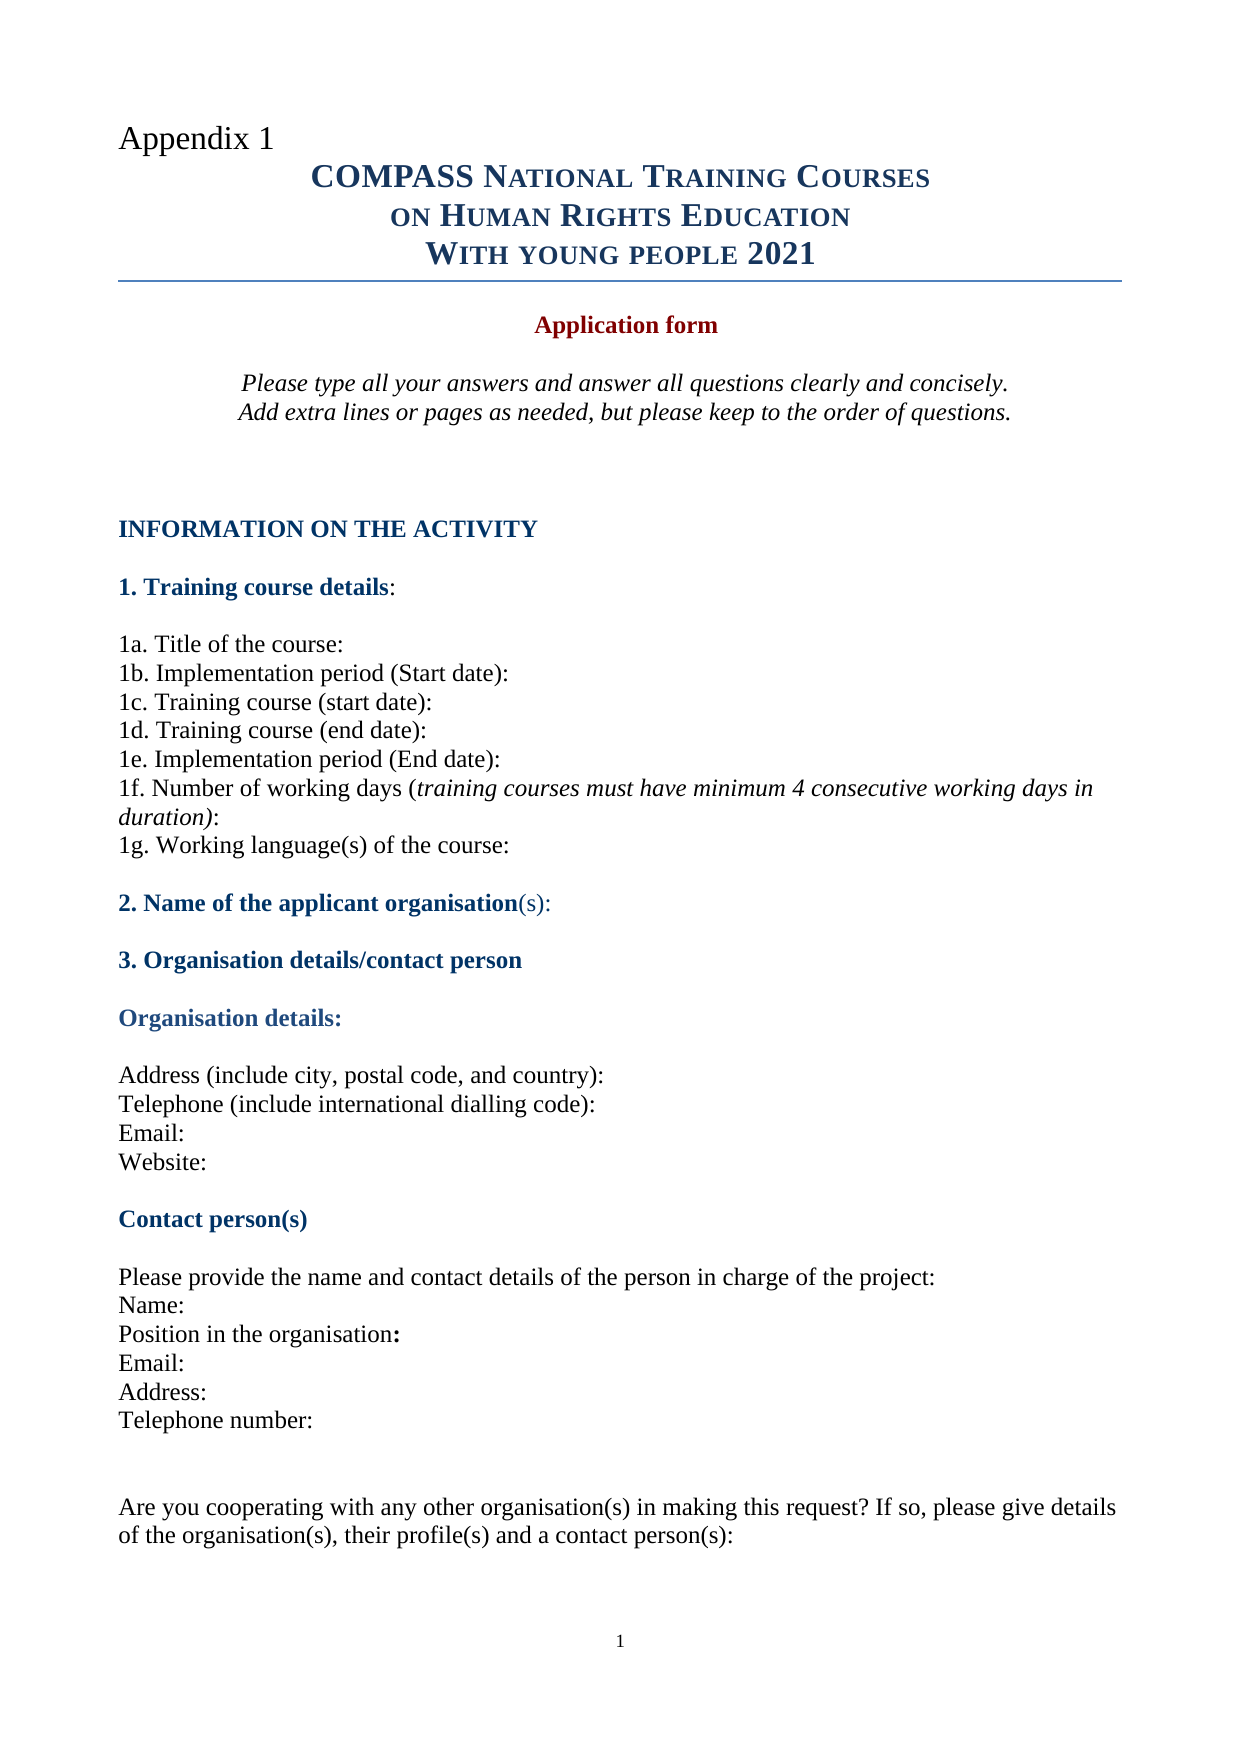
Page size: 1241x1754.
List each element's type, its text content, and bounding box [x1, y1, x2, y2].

text 1. Training course details: [118, 572, 1122, 600]
text Contact person(s) [118, 1204, 1122, 1233]
text Are you cooperating with any other organisation(s) in making this request? If so, please give details of the organisation(s), their profile(s) and a contact person(s): [118, 1492, 1122, 1549]
text on Human Rights Education [118, 195, 1122, 233]
text Application form [237, 311, 1016, 339]
text Email: [118, 1118, 1122, 1147]
text Telephone number: [118, 1405, 1122, 1434]
text 1b. Implementation period (Start date): [118, 658, 1122, 687]
text 1g. Working language(s) of the course: [118, 830, 1122, 859]
text Email: [118, 1348, 1122, 1377]
text 1e. Implementation period (End date): [118, 744, 1122, 773]
text 1f. Number of working days (training courses must have minimum 4 consecutive working days in duration): [118, 773, 1122, 830]
text Position in the organisation: [118, 1319, 1122, 1348]
text INFORMATION ON THE ACTIVITY [118, 514, 1122, 543]
text With young people 2021 [118, 233, 1122, 280]
text Please provide the name and contact details of the person in charge of the project: [118, 1262, 1122, 1290]
text Appendix 1 [118, 118, 1122, 156]
text Organisation details: [118, 1003, 1122, 1032]
text Telephone (include international dialling code): [118, 1089, 1122, 1118]
text Please type all your answers and answer all questions clearly and concisely. Add extra lines or pages as needed, but please keep to the order of questions. [237, 368, 1016, 426]
text COMPASS National Training Courses [118, 156, 1122, 195]
text 1d. Training course (end date): [118, 715, 1122, 744]
text 3. Organisation details/contact person [118, 945, 1122, 974]
text Address: [118, 1377, 1122, 1405]
text 2. Name of the applicant organisation(s): [118, 888, 1122, 917]
text Name: [118, 1290, 1122, 1319]
text Website: [118, 1147, 1122, 1175]
text 1a. Title of the course: [118, 629, 1122, 658]
text Address (include city, postal code, and country): [118, 1060, 1122, 1089]
text 1c. Training course (start date): [118, 687, 1122, 715]
